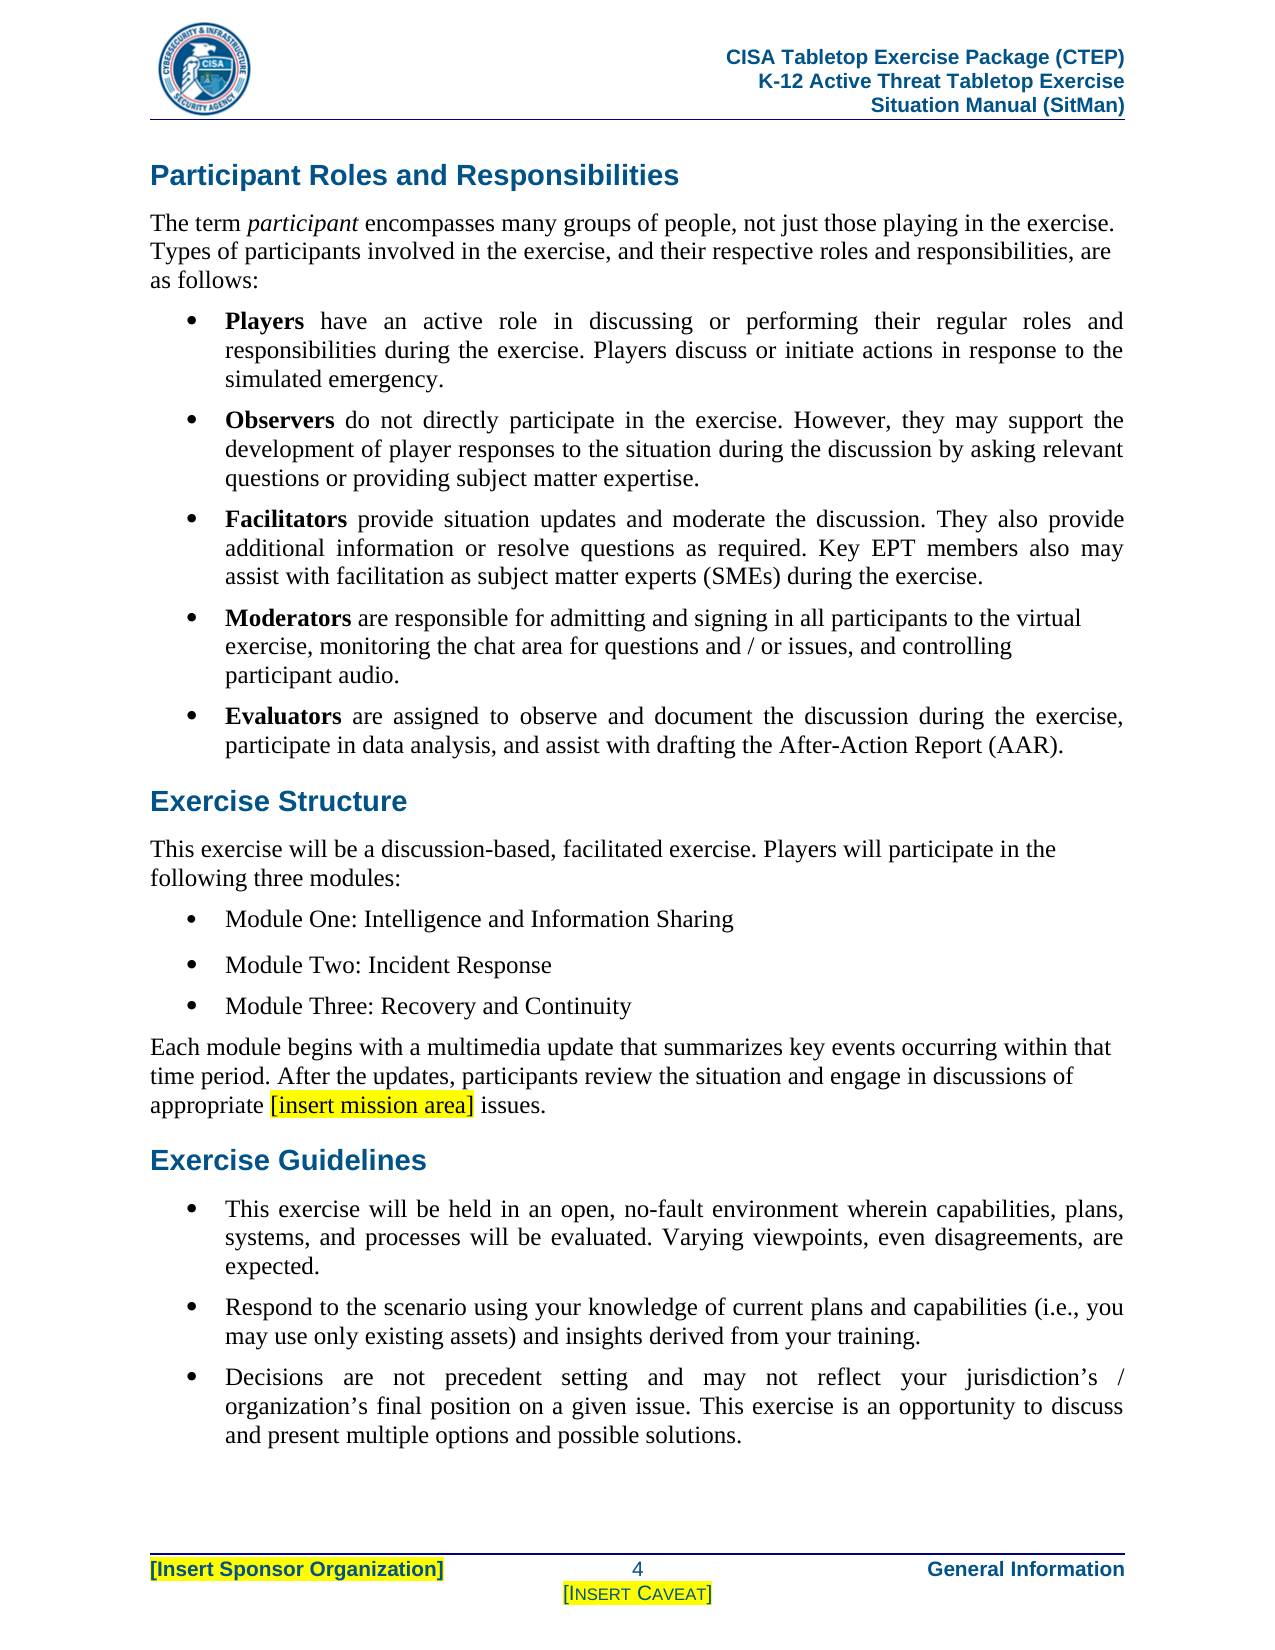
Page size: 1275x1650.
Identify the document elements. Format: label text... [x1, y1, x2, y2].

list Module One: Intelligence and Information Sharing [187, 904, 1125, 933]
list Observers do not directly participate in the exercise. However, they may support the development of player responses to the situation during the discussion by asking relevant questions or providing subject matter expertise. [187, 405, 1125, 491]
picture [157, 22, 252, 117]
list This exercise will be held in an open, no-fault environment wherein capabilities, plans, systems, and processes will be evaluated. Varying viewpoints, even disagreements, are expected. [187, 1194, 1125, 1280]
list Each module begins with a multimedia update that summarizes key events occurring within that time period. After the updates, participants review the situation and engage in discussions of appropriate [insert mission area] issues. [150, 1032, 1125, 1118]
list Evaluators are assigned to observe and document the discussion during the exercise, participate in data analysis, and assist with drafting the After-Action Report (AAR). [187, 701, 1125, 759]
subtitle Exercise Structure [150, 784, 1125, 817]
list Module Three: Recovery and Continuity [187, 991, 1125, 1020]
text This exercise will be a discussion-based, facilitated exercise. Players will participate in the following three modules: [150, 834, 1125, 892]
subtitle Exercise Guidelines [150, 1143, 1125, 1177]
list Respond to the scenario using your knowledge of current plans and capabilities (i.e., you may use only existing assets) and insights derived from your training. [187, 1292, 1125, 1350]
subtitle Participant Roles and Responsibilities [150, 157, 1125, 191]
list Moderators are responsible for admitting and signing in all participants to the virtual exercise, monitoring the chat area for questions and / or issues, and controlling participant audio. [187, 603, 1125, 689]
list Facilitators provide situation updates and moderate the discussion. They also provide additional information or resolve questions as required. Key EPT members also may assist with facilitation as subject matter experts (SMEs) during the exercise. [187, 504, 1125, 590]
text The term participant encompasses many groups of people, not just those playing in the exercise. Types of participants involved in the exercise, and their respective roles and responsibilities, are as follows: [150, 208, 1125, 294]
list Decisions are not precedent setting and may not reflect your jurisdiction’s / organization’s final position on a given issue. This exercise is an opportunity to discuss and present multiple options and possible solutions. [187, 1362, 1125, 1449]
list Players have an active role in discussing or performing their regular roles and responsibilities during the exercise. Players discuss or initiate actions in response to the simulated emergency. [187, 306, 1125, 393]
list Module Two: Incident Response [187, 950, 1125, 978]
